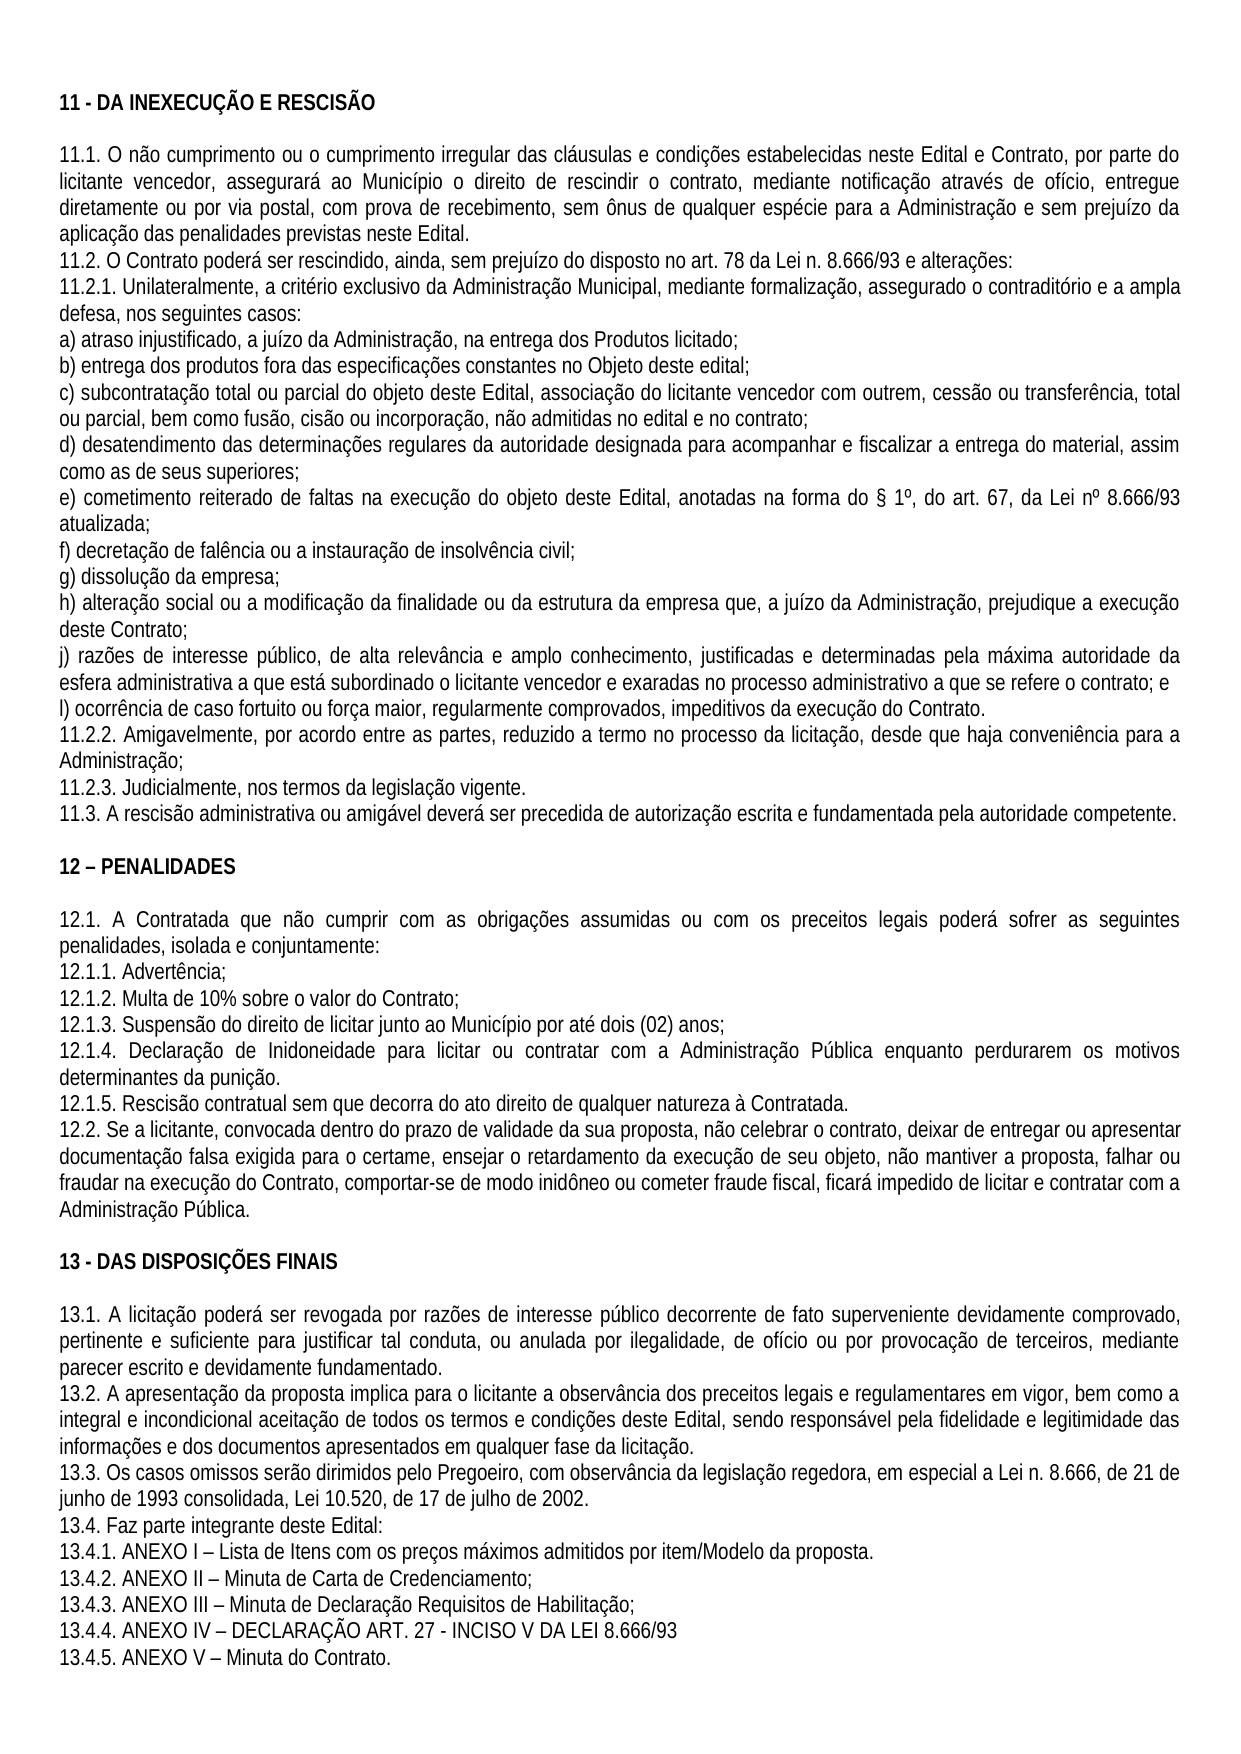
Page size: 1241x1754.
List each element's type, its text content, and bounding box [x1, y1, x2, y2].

text 13.3. Os casos omissos serão dirimidos pelo Pregoeiro, com observância da legislação regedora, em especial a Lei n. 8.666, de 21 de junho de 1993 consolidada, Lei 10.520, de 17 de julho de 2002. [59, 1459, 1181, 1512]
text 13.4.4. ANEXO IV – DECLARAÇÃO ART. 27 - INCISO V DA LEI 8.666/93 [59, 1617, 1181, 1643]
text 12.1.5. Rescisão contratual sem que decorra do ato direito de qualquer natureza à Contratada. [59, 1090, 1181, 1116]
text 11.2.3. Judicialmente, nos termos da legislação vigente. [59, 774, 1181, 800]
text 12.2. Se a licitante, convocada dentro do prazo de validade da sua proposta, não celebrar o contrato, deixar de entregar ou apresentar documentação falsa exigida para o certame, ensejar o retardamento da execução de seu objeto, não mantiver a proposta, falhar ou fraudar na execução do Contrato, comportar-se de modo inidôneo ou cometer fraude fiscal, ficará impedido de licitar e contratar com a Administração Pública. [59, 1116, 1181, 1222]
text 11.2.2. Amigavelmente, por acordo entre as partes, reduzido a termo no processo da licitação, desde que haja conveniência para a Administração; [59, 721, 1181, 774]
text 13.1. A licitação poderá ser revogada por razões de interesse público decorrente de fato superveniente devidamente comprovado, pertinente e suficiente para justificar tal conduta, ou anulada por ilegalidade, de ofício ou por provocação de terceiros, mediante parecer escrito e devidamente fundamentado. [59, 1301, 1181, 1380]
text 13.4. Faz parte integrante deste Edital: [59, 1512, 1181, 1538]
text d) desatendimento das determinações regulares da autoridade designada para acompanhar e fiscalizar a entrega do material, assim como as de seus superiores; [59, 431, 1181, 484]
text 12.1.3. Suspensão do direito de licitar junto ao Município por até dois (02) anos; [59, 1011, 1181, 1037]
text 11.2. O Contrato poderá ser rescindido, ainda, sem prejuízo do disposto no art. 78 da Lei n. 8.666/93 e alterações: [59, 247, 1181, 273]
text l) ocorrência de caso fortuito ou força maior, regularmente comprovados, impeditivos da execução do Contrato. [59, 695, 1181, 721]
text 13.4.2. ANEXO II – Minuta de Carta de Credenciamento; [59, 1564, 1181, 1591]
text 13.2. A apresentação da proposta implica para o licitante a observância dos preceitos legais e regulamentares em vigor, bem como a integral e incondicional aceitação de todos os termos e condições deste Edital, sendo responsável pela fidelidade e legitimidade das informações e dos documentos apresentados em qualquer fase da licitação. [59, 1380, 1181, 1459]
text e) cometimento reiterado de faltas na execução do objeto deste Edital, anotadas na forma do § 1º, do art. 67, da Lei nº 8.666/93 atualizada; [59, 484, 1181, 537]
text 13 - DAS DISPOSIÇÕES FINAIS [59, 1248, 1181, 1274]
text 11.2.1. Unilateralmente, a critério exclusivo da Administração Municipal, mediante formalização, assegurado o contraditório e a ampla defesa, nos seguintes casos: [59, 273, 1181, 326]
text 12.1.1. Advertência; [59, 958, 1181, 985]
text g) dissolução da empresa; [59, 563, 1181, 589]
text 11.3. A rescisão administrativa ou amigável deverá ser precedida de autorização escrita e fundamentada pela autoridade competente. [59, 800, 1181, 827]
text 13.4.5. ANEXO V – Minuta do Contrato. [59, 1643, 1181, 1670]
text j) razões de interesse público, de alta relevância e amplo conhecimento, justificadas e determinadas pela máxima autoridade da esfera administrativa a que está subordinado o licitante vencedor e exaradas no processo administrativo a que se refere o contrato; e [59, 642, 1181, 695]
text 12.1.2. Multa de 10% sobre o valor do Contrato; [59, 985, 1181, 1011]
text 12.1.4. Declaração de Inidoneidade para licitar ou contratar com a Administração Pública enquanto perdurarem os motivos determinantes da punição. [59, 1037, 1181, 1090]
text b) entrega dos produtos fora das especificações constantes no Objeto deste edital; [59, 352, 1181, 378]
text 12.1. A Contratada que não cumprir com as obrigações assumidas ou com os preceitos legais poderá sofrer as seguintes penalidades, isolada e conjuntamente: [59, 906, 1181, 958]
text 13.4.1. ANEXO I – Lista de Itens com os preços máximos admitidos por item/Modelo da proposta. [59, 1538, 1181, 1564]
text 13.4.3. ANEXO III – Minuta de Declaração Requisitos de Habilitação; [59, 1591, 1181, 1617]
text h) alteração social ou a modificação da finalidade ou da estrutura da empresa que, a juízo da Administração, prejudique a execução deste Contrato; [59, 589, 1181, 642]
text 11.1. O não cumprimento ou o cumprimento irregular das cláusulas e condições estabelecidas neste Edital e Contrato, por parte do licitante vencedor, assegurará ao Município o direito de rescindir o contrato, mediante notificação através de ofício, entregue diretamente ou por via postal, com prova de recebimento, sem ônus de qualquer espécie para a Administração e sem prejuízo da aplicação das penalidades previstas neste Edital. [59, 141, 1181, 247]
text a) atraso injustificado, a juízo da Administração, na entrega dos Produtos licitado; [59, 326, 1181, 352]
text c) subcontratação total ou parcial do objeto deste Edital, associação do licitante vencedor com outrem, cessão ou transferência, total ou parcial, bem como fusão, cisão ou incorporação, não admitidas no edital e no contrato; [59, 378, 1181, 431]
text 12 – PENALIDADES [59, 853, 1181, 879]
text f) decretação de falência ou a instauração de insolvência civil; [59, 537, 1181, 563]
text 11 - DA INEXECUÇÃO E RESCISÃO [59, 89, 1181, 115]
